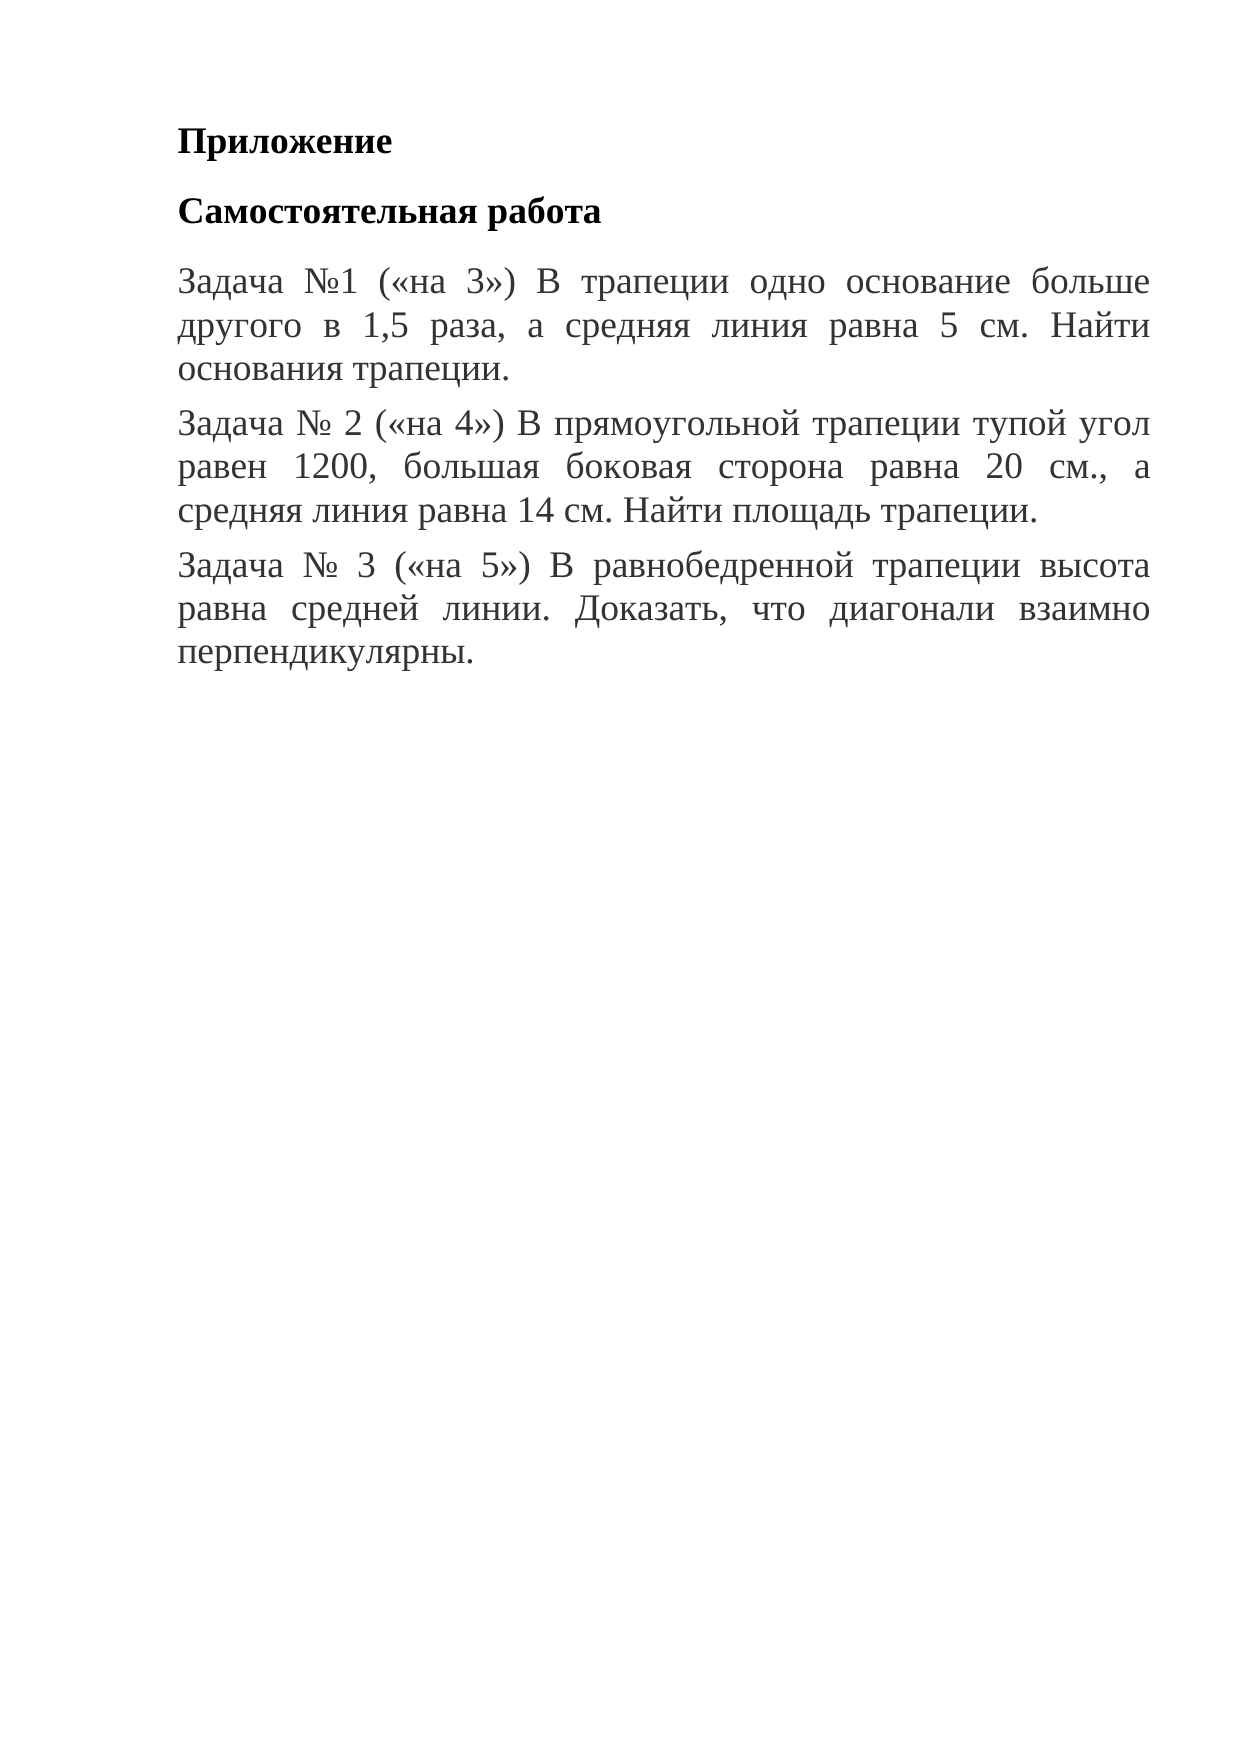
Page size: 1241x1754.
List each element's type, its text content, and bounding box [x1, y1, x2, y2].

text Задача №1 («на 3») В трапеции одно основание больше другого в 1,5 раза, а средняя линия равна 5 см. Найти основания трапеции. [177, 259, 1152, 388]
text Приложение [177, 118, 1152, 161]
text Задача № 3 («на 5») В равнобедренной трапеции высота равна средней линии. Доказать, что диагонали взаимно перпендикулярны. [177, 543, 1152, 672]
text Самостоятельная работа [177, 188, 1152, 232]
text Задача № 2 («на 4») В прямоугольной трапеции тупой угол равен 1200, большая боковая сторона равна 20 см., а средняя линия равна 14 см. Найти площадь трапеции. [177, 401, 1152, 530]
